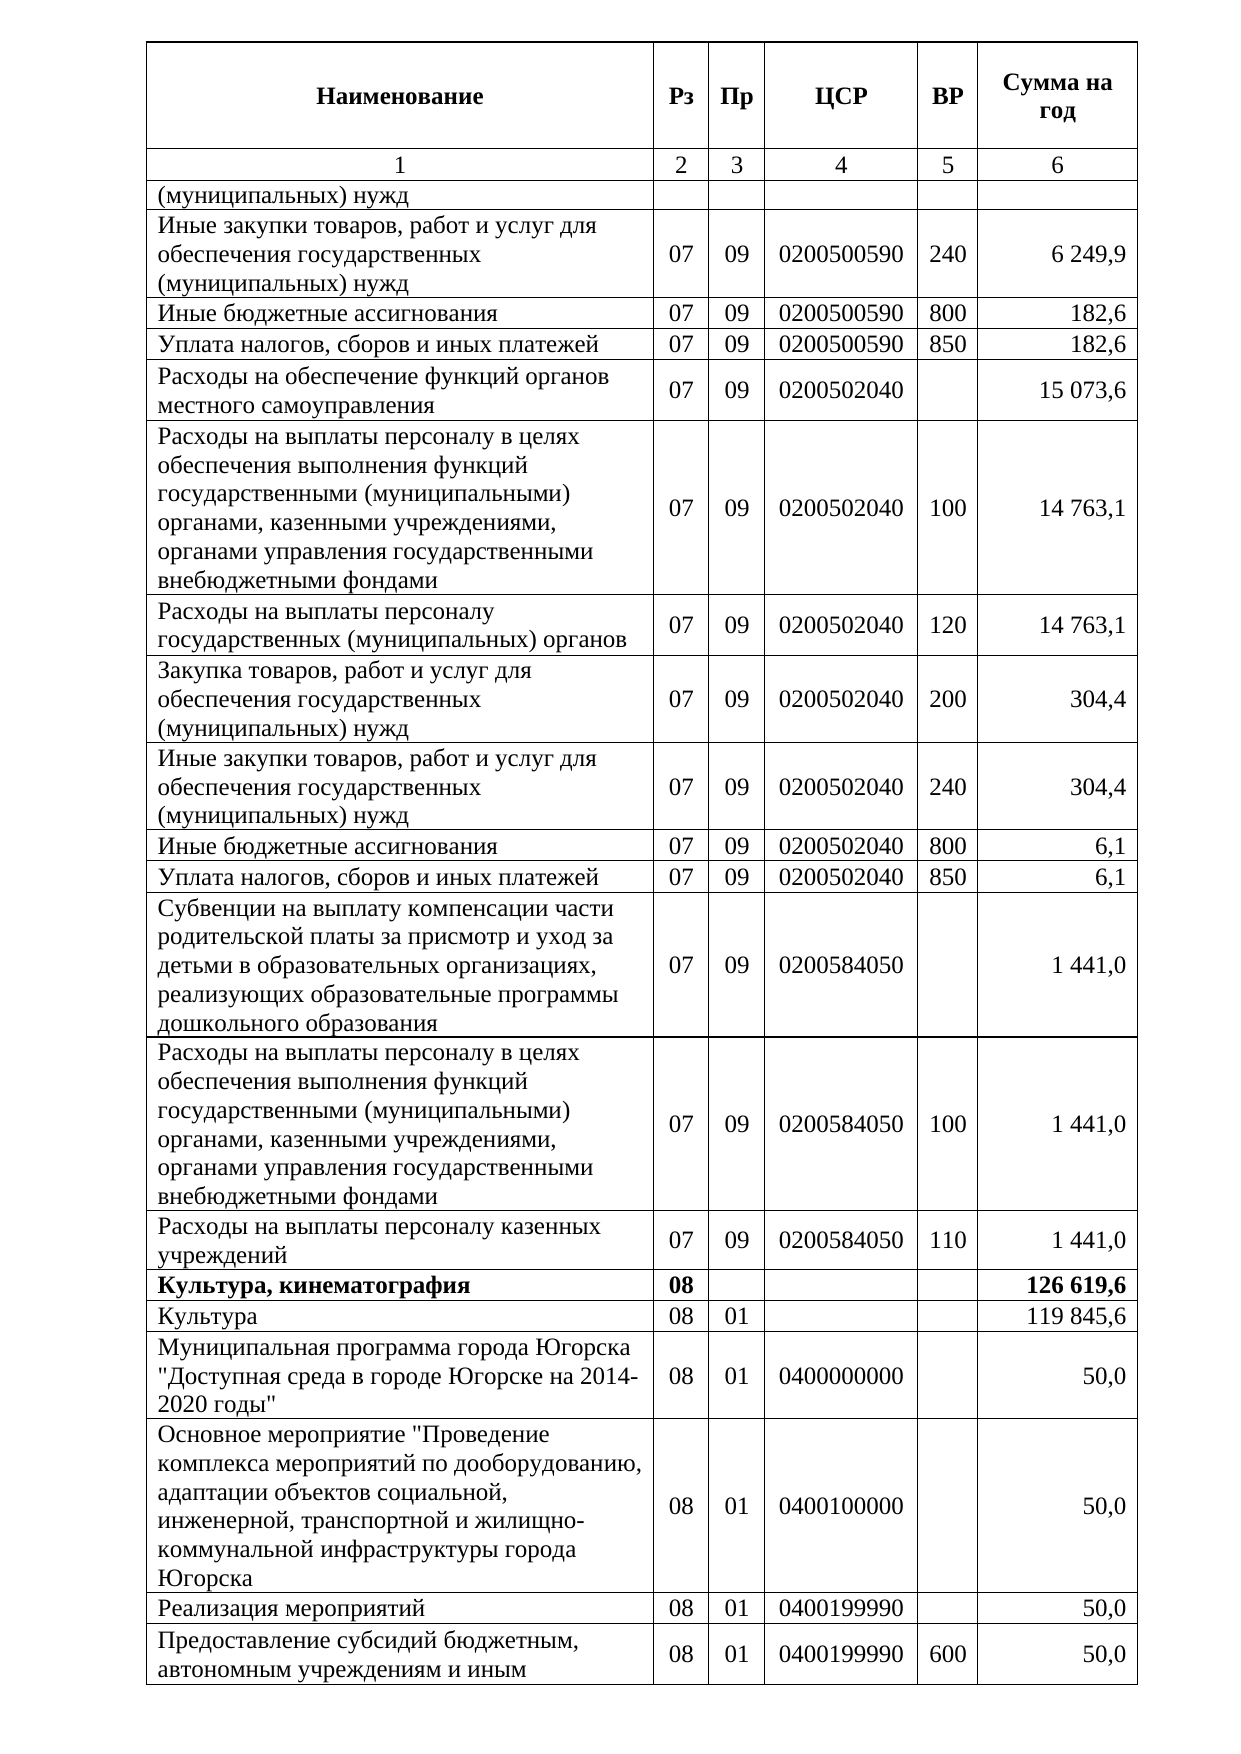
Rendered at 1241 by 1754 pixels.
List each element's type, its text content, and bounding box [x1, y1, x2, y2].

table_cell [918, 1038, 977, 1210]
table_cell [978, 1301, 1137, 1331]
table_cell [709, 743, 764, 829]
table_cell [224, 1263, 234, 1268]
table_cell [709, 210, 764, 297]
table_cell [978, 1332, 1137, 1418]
table_header Наименование [147, 43, 653, 148]
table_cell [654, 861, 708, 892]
table_header Пр [709, 43, 764, 148]
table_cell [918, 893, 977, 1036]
table_header ВР [918, 43, 977, 148]
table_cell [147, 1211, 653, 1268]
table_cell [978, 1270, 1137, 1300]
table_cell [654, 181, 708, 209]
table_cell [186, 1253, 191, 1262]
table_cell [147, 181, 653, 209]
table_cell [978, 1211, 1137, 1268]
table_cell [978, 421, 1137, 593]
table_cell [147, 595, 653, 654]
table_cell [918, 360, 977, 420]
table_header Сумма на год [978, 43, 1137, 148]
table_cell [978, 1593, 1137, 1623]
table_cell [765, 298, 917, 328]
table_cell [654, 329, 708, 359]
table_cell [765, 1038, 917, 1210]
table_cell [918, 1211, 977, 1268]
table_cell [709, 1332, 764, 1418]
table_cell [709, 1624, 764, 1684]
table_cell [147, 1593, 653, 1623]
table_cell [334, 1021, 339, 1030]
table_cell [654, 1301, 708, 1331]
table_cell 3 [709, 149, 764, 179]
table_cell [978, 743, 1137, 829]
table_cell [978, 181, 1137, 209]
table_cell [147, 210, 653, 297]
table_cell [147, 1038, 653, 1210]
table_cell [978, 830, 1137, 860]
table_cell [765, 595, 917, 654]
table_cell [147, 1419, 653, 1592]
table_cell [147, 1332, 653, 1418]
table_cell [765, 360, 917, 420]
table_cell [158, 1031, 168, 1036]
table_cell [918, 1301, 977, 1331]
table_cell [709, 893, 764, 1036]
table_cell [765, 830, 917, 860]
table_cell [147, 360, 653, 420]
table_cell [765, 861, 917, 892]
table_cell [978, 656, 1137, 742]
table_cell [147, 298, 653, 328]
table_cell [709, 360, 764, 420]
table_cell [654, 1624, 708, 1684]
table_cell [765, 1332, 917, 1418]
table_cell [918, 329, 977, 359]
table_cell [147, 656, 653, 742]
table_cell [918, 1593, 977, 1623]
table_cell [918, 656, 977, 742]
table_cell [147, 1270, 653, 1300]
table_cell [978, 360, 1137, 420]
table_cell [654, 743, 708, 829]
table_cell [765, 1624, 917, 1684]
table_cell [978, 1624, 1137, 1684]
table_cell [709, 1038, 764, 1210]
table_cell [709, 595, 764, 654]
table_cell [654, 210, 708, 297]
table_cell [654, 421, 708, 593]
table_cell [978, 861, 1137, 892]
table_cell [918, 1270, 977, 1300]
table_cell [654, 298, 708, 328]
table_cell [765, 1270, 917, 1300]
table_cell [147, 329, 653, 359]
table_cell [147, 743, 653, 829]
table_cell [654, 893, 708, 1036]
table_cell 5 [918, 149, 977, 179]
table_cell 2 [654, 149, 708, 179]
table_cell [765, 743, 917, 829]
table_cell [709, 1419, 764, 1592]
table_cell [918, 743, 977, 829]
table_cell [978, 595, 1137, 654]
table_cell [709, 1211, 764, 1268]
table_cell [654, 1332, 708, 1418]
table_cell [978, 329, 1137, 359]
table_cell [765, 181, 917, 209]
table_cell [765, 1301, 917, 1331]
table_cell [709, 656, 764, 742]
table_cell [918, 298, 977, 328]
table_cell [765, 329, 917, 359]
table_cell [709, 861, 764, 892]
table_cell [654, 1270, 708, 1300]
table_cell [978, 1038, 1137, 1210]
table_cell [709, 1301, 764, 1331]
table_cell 6 [978, 149, 1137, 179]
table_header Рз [654, 43, 708, 148]
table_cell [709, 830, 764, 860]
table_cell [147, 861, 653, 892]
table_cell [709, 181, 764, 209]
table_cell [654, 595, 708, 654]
table_header ЦСР [765, 43, 917, 148]
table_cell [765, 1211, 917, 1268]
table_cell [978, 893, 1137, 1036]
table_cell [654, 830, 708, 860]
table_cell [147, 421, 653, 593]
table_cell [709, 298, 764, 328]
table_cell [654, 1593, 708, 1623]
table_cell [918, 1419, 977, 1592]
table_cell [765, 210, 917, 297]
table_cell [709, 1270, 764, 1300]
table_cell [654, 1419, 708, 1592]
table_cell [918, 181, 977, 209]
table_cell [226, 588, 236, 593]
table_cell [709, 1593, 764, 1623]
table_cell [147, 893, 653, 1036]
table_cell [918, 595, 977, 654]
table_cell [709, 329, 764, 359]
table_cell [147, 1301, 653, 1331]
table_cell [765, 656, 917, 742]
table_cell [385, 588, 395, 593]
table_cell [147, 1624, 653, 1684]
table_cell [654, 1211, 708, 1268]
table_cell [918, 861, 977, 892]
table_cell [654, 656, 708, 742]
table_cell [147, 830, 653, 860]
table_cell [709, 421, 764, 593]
table_cell 4 [765, 149, 917, 179]
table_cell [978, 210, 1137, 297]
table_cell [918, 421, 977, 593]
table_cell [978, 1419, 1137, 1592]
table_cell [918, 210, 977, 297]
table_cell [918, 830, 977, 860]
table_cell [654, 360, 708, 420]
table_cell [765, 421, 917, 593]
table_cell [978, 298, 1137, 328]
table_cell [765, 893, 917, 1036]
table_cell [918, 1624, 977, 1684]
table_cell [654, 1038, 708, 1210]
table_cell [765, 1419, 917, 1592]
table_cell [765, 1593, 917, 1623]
table_cell 1 [147, 149, 653, 179]
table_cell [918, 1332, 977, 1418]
